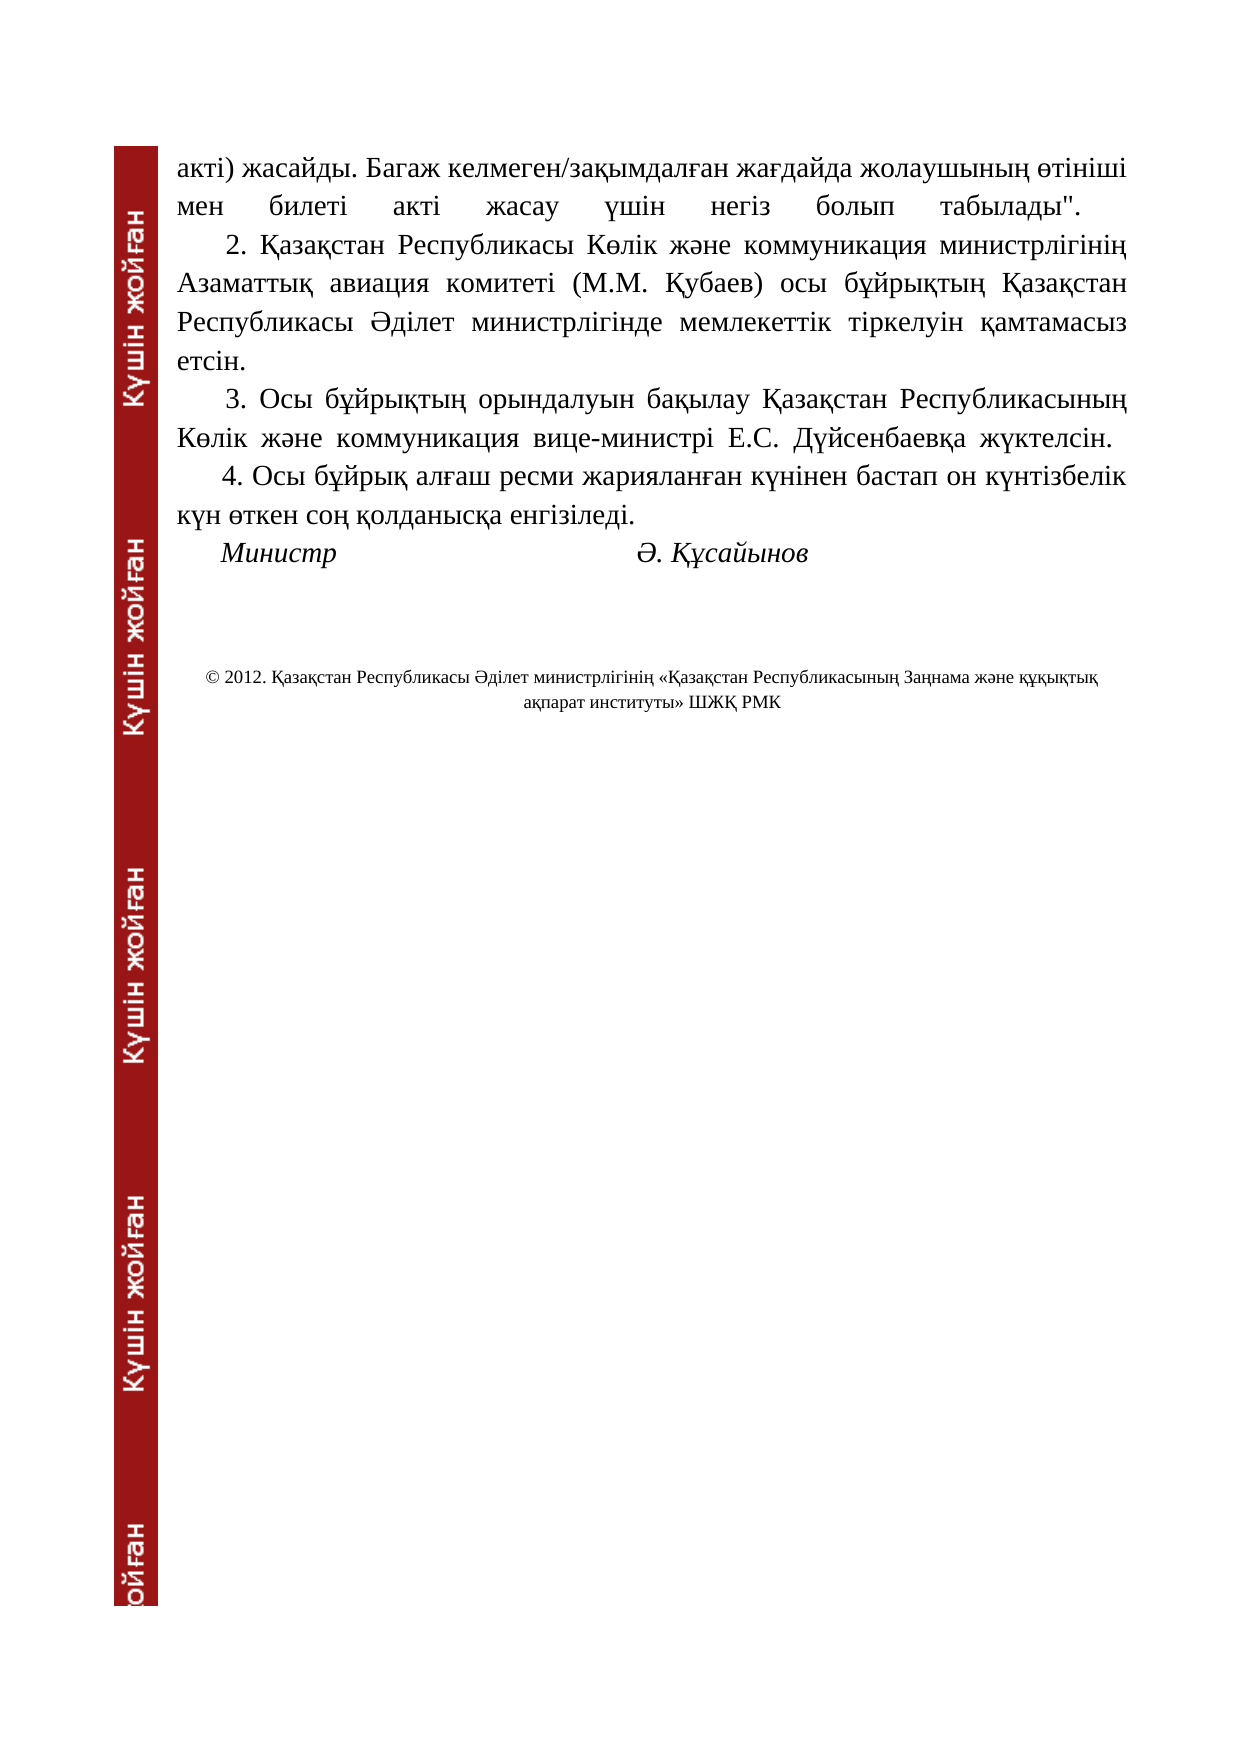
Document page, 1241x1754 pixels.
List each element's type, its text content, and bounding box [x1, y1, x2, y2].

picture [114, 569, 158, 666]
text © 2012. Қазақстан Республикасы Әділет министрлігінің «Қазақстан Республикасының Заңнама және құқықтық ақпарат институты» ШЖҚ РМК [112, 666, 1128, 712]
picture [114, 712, 158, 1606]
text Министр Ә. Құсайынов [112, 535, 1128, 569]
picture [114, 146, 158, 150]
picture [114, 530, 158, 535]
